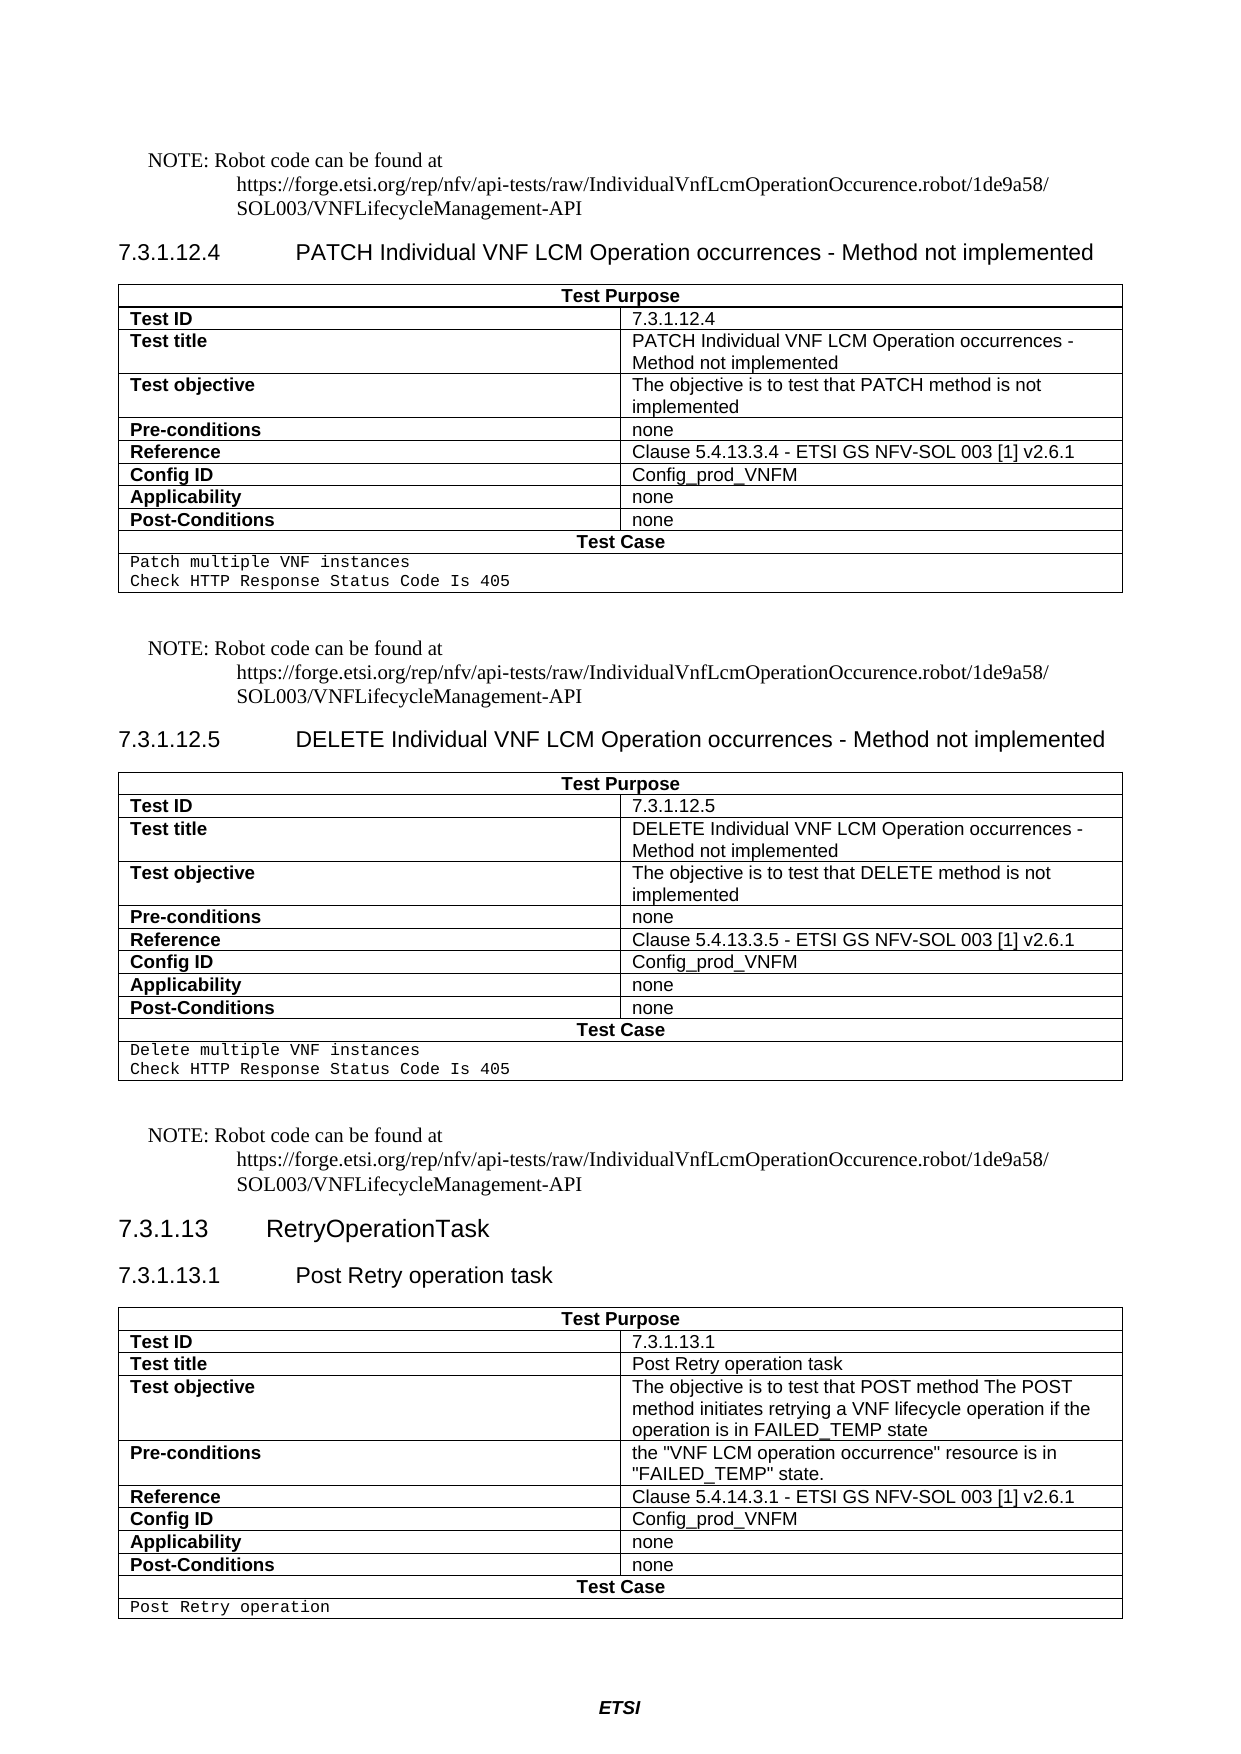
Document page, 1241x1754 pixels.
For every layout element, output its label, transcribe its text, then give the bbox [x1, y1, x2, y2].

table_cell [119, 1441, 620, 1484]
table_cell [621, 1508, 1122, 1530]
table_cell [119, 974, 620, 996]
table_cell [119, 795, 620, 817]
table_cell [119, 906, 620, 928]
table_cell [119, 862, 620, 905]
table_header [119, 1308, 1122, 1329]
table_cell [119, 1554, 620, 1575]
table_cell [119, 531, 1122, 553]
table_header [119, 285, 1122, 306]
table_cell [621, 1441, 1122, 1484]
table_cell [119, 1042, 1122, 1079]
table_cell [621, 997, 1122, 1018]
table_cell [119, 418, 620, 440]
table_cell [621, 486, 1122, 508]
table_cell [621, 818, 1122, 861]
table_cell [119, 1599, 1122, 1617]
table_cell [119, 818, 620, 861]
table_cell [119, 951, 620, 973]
subtitle 7.3.1.12.4 PATCH Individual VNF LCM Operation occurrences - Method not implemented [118, 239, 1122, 265]
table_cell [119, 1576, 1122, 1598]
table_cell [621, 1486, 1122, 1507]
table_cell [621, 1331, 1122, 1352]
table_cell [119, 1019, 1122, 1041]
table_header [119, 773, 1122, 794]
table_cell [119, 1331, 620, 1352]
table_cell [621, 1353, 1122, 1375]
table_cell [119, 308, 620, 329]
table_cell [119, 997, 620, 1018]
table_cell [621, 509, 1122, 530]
subtitle 7.3.1.12.5 DELETE Individual VNF LCM Operation occurrences - Method not implemented [118, 726, 1122, 753]
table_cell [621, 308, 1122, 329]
text NOTE: Robot code can be found at https://forge.etsi.org/rep/nfv/api-tests/raw/IndividualVnfLcmOperationOccurence.robot/1de9a58/SOL003/VNFLifecycleManagement-API [148, 636, 1122, 708]
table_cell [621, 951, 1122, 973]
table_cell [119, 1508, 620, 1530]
text NOTE: Robot code can be found at https://forge.etsi.org/rep/nfv/api-tests/raw/IndividualVnfLcmOperationOccurence.robot/1de9a58/SOL003/VNFLifecycleManagement-API [148, 1123, 1122, 1196]
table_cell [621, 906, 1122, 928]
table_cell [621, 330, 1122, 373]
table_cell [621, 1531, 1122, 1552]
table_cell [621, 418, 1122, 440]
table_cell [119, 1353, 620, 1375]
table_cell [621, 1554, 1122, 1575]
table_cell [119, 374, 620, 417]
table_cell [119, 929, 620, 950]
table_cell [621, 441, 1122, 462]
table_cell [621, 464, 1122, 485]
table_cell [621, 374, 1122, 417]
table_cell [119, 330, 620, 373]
subtitle 7.3.1.13.1 Post Retry operation task [118, 1262, 1122, 1288]
subtitle 7.3.1.13 RetryOperationTask [118, 1214, 1122, 1243]
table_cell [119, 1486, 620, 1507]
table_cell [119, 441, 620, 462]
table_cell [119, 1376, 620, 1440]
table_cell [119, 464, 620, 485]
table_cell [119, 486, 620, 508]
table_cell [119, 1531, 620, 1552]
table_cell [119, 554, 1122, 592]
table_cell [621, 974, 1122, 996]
text NOTE: Robot code can be found at https://forge.etsi.org/rep/nfv/api-tests/raw/IndividualVnfLcmOperationOccurence.robot/1de9a58/SOL003/VNFLifecycleManagement-API [148, 148, 1122, 220]
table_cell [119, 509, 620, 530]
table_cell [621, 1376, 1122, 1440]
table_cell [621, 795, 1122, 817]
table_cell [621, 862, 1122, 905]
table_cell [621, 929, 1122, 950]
